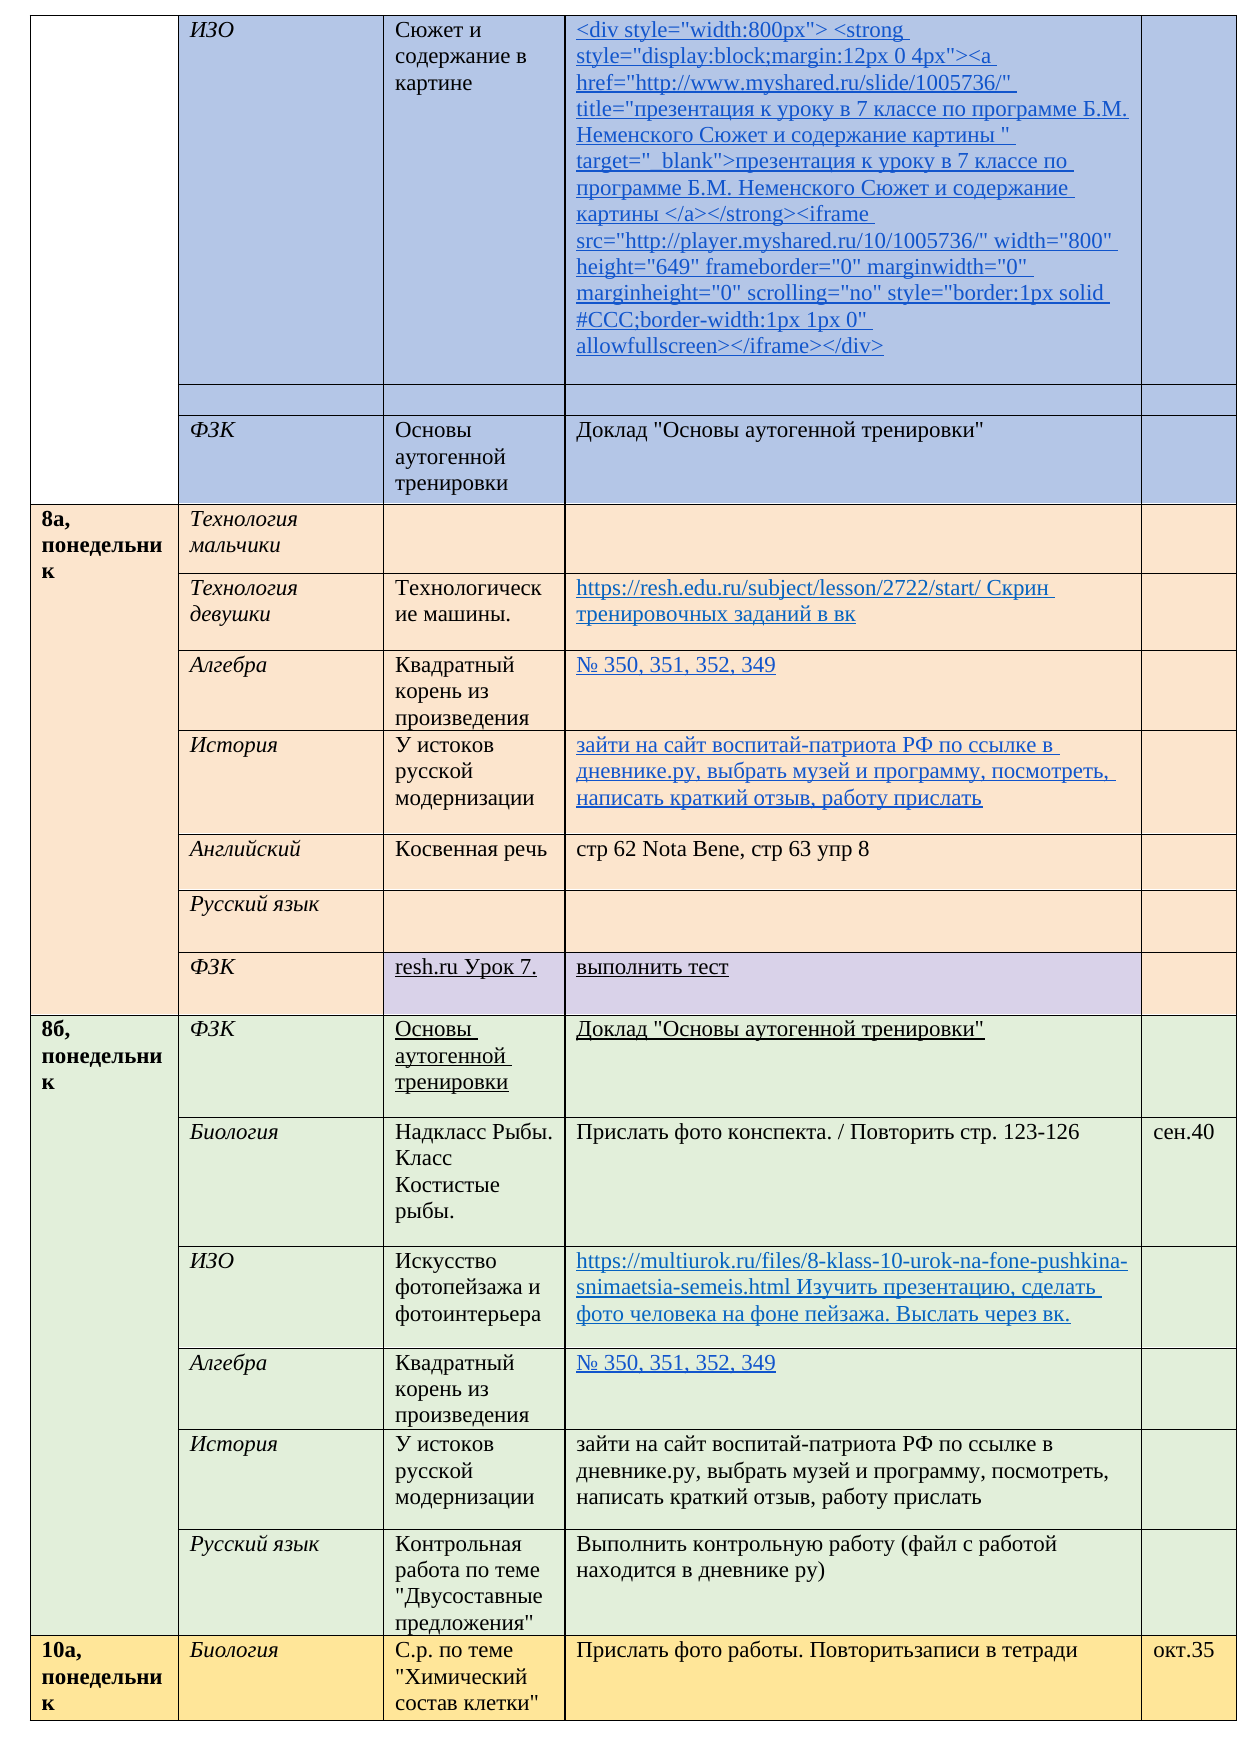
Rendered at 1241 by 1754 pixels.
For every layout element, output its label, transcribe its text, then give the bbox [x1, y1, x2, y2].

table_cell [566, 385, 1141, 415]
table_cell [384, 385, 564, 415]
table_cell 10а, понедельник [31, 1636, 178, 1720]
table_cell № 350, 351, 352, 349 [566, 1349, 1141, 1429]
table_cell [566, 505, 1141, 573]
table_cell Косвенная речь [384, 835, 564, 889]
table_cell [1142, 16, 1236, 384]
table_cell ИЗО [179, 1247, 383, 1347]
table_cell Технология девушки [179, 574, 383, 650]
table_cell № 350, 351, 352, 349 [566, 651, 1141, 730]
table_cell Контрольная работа по теме "Двусоставные предложения" [384, 1530, 564, 1635]
table_cell https://multiurok.ru/files/8-klass-10-urok-na-fone-pushkina-snimaetsia-semeis.html Изучить презентацию, сделать фото человека на фоне пейзажа. Выслать через вк. [566, 1247, 1141, 1347]
table_cell выполнить тест [566, 953, 1141, 1014]
table_cell У истоков русской модернизации [384, 731, 564, 833]
table_cell ФЗК [179, 953, 383, 1014]
table_cell Биология [179, 1636, 383, 1720]
table_cell Основы аутогенной тренировки [384, 1016, 564, 1117]
table_cell Технология мальчики [179, 505, 383, 573]
table_cell Технологические машины. [384, 574, 564, 650]
table_cell стр 62 Nota Bene, стр 63 упр 8 [566, 835, 1141, 889]
table_cell сен.40 [1142, 1118, 1236, 1246]
table_cell [1142, 385, 1236, 415]
table_cell [566, 891, 1141, 952]
table_cell 8б, понедельник [31, 1016, 178, 1635]
table_cell [1142, 1530, 1236, 1635]
table_cell Доклад "Основы аутогенной тренировки" [566, 1016, 1141, 1117]
table_cell У истоков русской модернизации [384, 1430, 564, 1529]
table_cell [384, 505, 564, 573]
table_cell Прислать фото работы. Повторитьзаписи в тетради [566, 1636, 1141, 1720]
table_cell История [179, 1430, 383, 1529]
table_cell [1142, 416, 1236, 503]
table_cell Алгебра [179, 1349, 383, 1429]
table_cell [1142, 731, 1236, 833]
table_cell ФЗК [179, 416, 383, 503]
table_cell Сюжет и содержание в картине [384, 16, 564, 384]
table_cell 8а, понедельник [31, 505, 178, 1014]
table_cell Прислать фото конспекта. / Повторить стр. 123-126 [566, 1118, 1141, 1246]
table_cell <div style="width:800px"> <strong style="display:block;margin:12px 0 4px"><a href="http://www.myshared.ru/slide/1005736/" title="презентация к уроку в 7 классе по программе Б.М. Неменского Сюжет и содержание картины " target="_blank">презентация к уроку в 7 классе по программе Б.М. Неменского Сюжет и содержание картины </a></strong><iframe src="http://player.myshared.ru/10/1005736/" width="800" height="649" frameborder="0" marginwidth="0" marginheight="0" scrolling="no" style="border:1px solid #CCC;border-width:1px 1px 0" allowfullscreen></iframe></div> [566, 16, 1141, 384]
table_cell Алгебра [179, 651, 383, 730]
table_cell Биология [179, 1118, 383, 1246]
table_cell Квадратный корень из произведения [384, 1349, 564, 1429]
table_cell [566, 1430, 1141, 1529]
table_cell [1142, 505, 1236, 573]
table_cell [1142, 1016, 1236, 1117]
table_cell [1142, 953, 1236, 1014]
table_cell История [179, 731, 383, 833]
table_cell [1142, 835, 1236, 889]
table_cell Русский язык [179, 1530, 383, 1635]
table_cell [384, 891, 564, 952]
table_cell [1142, 1430, 1236, 1529]
table_cell resh.ru Урок 7. [384, 953, 564, 1014]
table_cell [179, 385, 383, 415]
table_cell Квадратный корень из произведения [384, 651, 564, 730]
table_cell [1142, 574, 1236, 650]
table_cell [1142, 1349, 1236, 1429]
table_cell [1142, 891, 1236, 952]
table_cell [1142, 1247, 1236, 1347]
table_cell Надкласс Рыбы. Класс Костистые рыбы. [384, 1118, 564, 1246]
table_cell Искусство фотопейзажа и фотоинтерьера [384, 1247, 564, 1347]
table_cell https://resh.edu.ru/subject/lesson/2722/start/ Скрин тренировочных заданий в вк [566, 574, 1141, 650]
table_cell Английский [179, 835, 383, 889]
table_cell ИЗО [179, 16, 383, 384]
table_cell ФЗК [179, 1016, 383, 1117]
table_cell зайти на сайт воспитай-патриота РФ по ссылке в дневнике.ру, выбрать музей и программу, посмотреть, написать краткий отзыв, работу прислать [566, 731, 1141, 833]
table_cell [1142, 651, 1236, 730]
table_cell С.р. по теме "Химический состав клетки" [384, 1636, 564, 1720]
table_cell Русский язык [179, 891, 383, 952]
table_cell Выполнить контрольную работу (файл с работой находится в дневнике ру) [566, 1530, 1141, 1635]
table_cell Основы аутогенной тренировки [384, 416, 564, 503]
table_cell Доклад "Основы аутогенной тренировки" [566, 416, 1141, 503]
table_cell окт.35 [1142, 1636, 1236, 1720]
